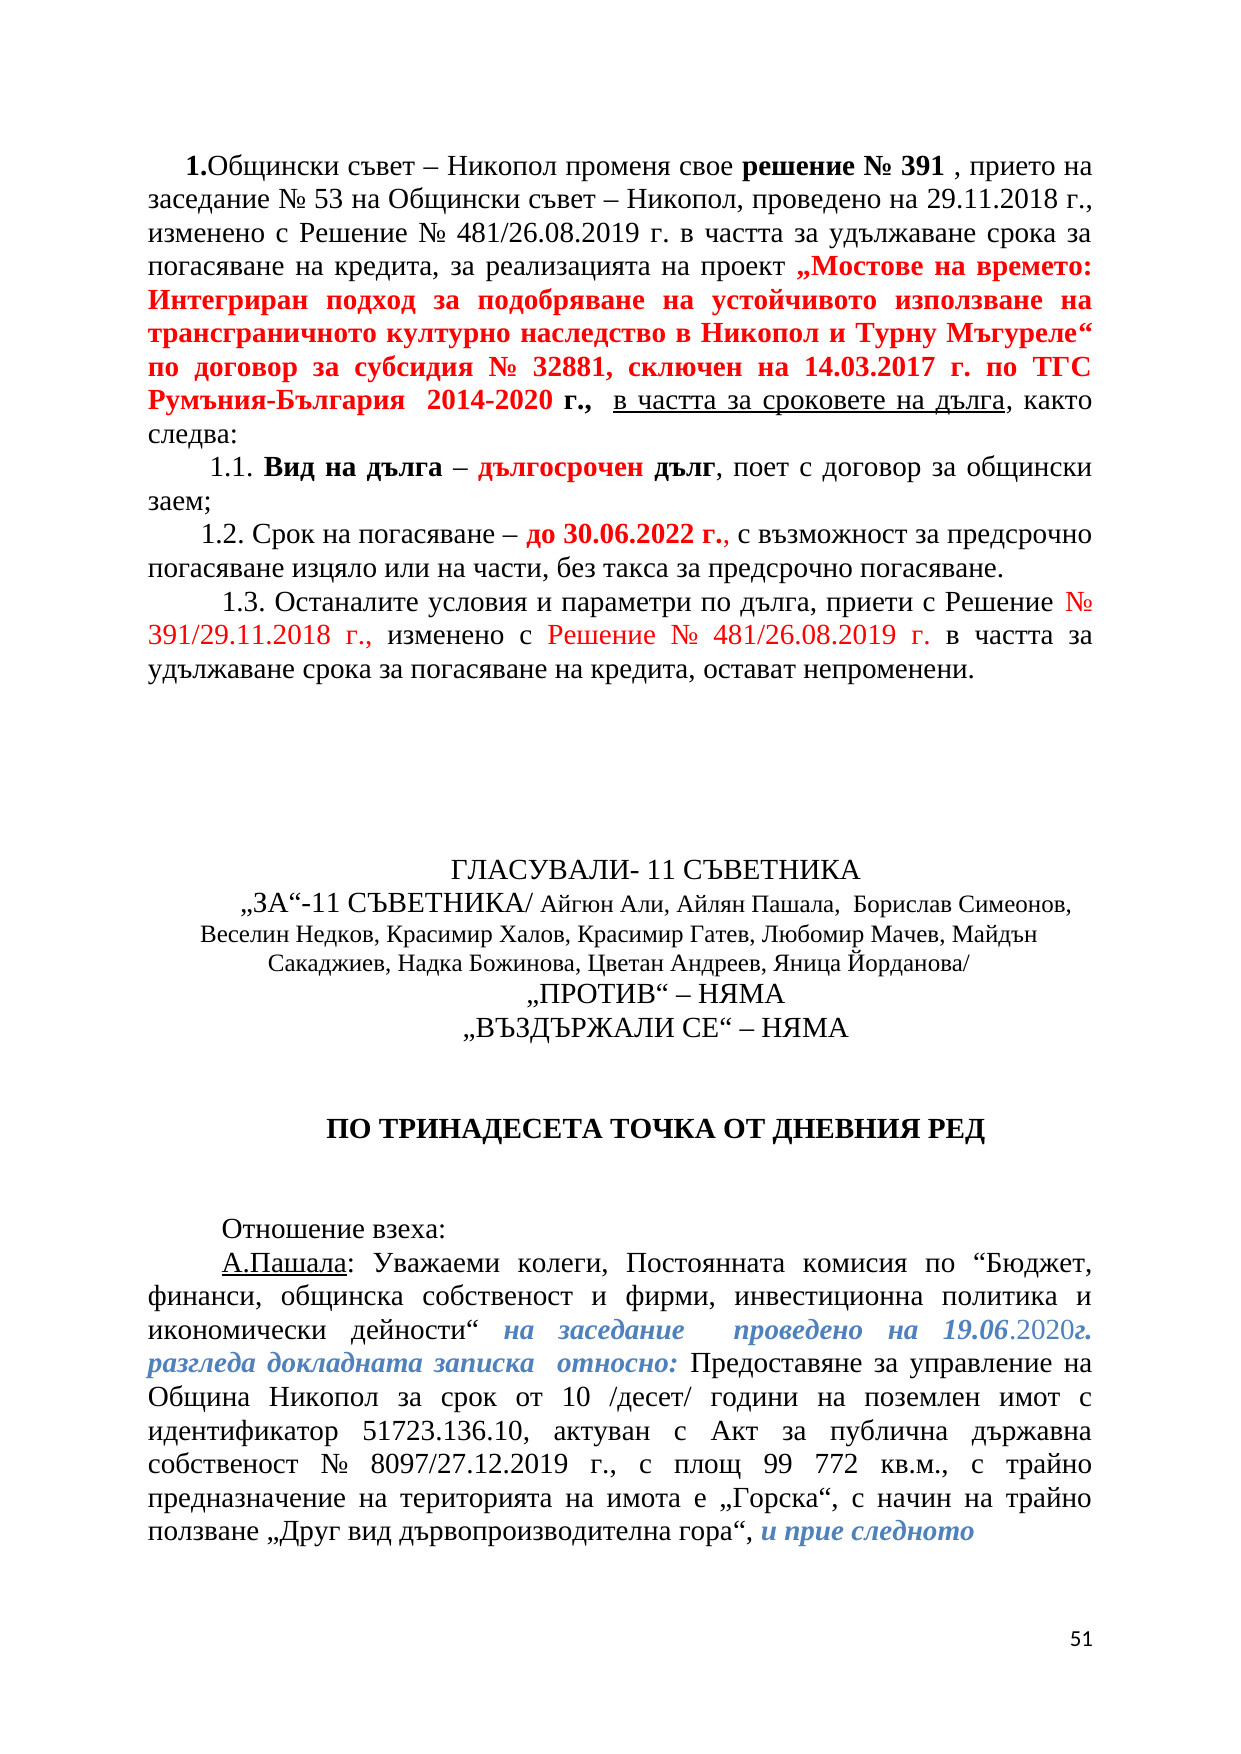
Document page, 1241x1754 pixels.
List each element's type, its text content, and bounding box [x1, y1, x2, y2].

text ГЛАСУВАЛИ- 11 СЪВЕТНИКА [148, 852, 1090, 886]
text „ПРОТИВ“ – НЯМА [148, 977, 1090, 1010]
text 1.Общински съвет – Никопол променя свое решение № 391 , прието на заседание № 53 на Общински съвет – Никопол, проведено на 29.11.2018 г., изменено с Решение № 481/26.08.2019 г. в частта за удължаване срока за погасяване на кредита, за реализацията на проект „Мостове на времето: Интегриран подход за подобряване на устойчивото използване на трансграничното културно наследство в Никопол и Турну Мъгуреле“ по договор за субсидия № 32881, сключен на 14.03.2017 г. по ТГС Румъния-България 2014-2020 г., в частта за сроковете на дълга, както следва: [148, 148, 1093, 449]
text А.Пашала: Уважаеми колеги, Постоянната комисия по “Бюджет, финанси, общинска собственост и фирми, инвестиционна политика и икономически дейности“ на заседание проведено на 19.06.2020г. разгледа докладната записка относно: Предоставяне за управление на Община Никопол за срок от 10 /десет/ години на поземлен имот с идентификатор 51723.136.10, актуван с Акт за публична държавна собственост № 8097/27.12.2019 г., с площ 99 772 кв.м., с трайно предназначение на територията на имота е „Горска“, с начин на трайно ползване „Друг вид дървопроизводителна гора“, и прие следното [148, 1245, 1093, 1547]
text 1.1. Вид на дълга – дългосрочен дълг, поет с договор за общински заем; [148, 449, 1093, 517]
text „ВЪЗДЪРЖАЛИ СЕ“ – НЯМА [148, 1010, 1090, 1044]
text Отношение взеха: [148, 1211, 1090, 1245]
text ПО ТРИНАДЕСЕТА ТОЧКА ОТ ДНЕВНИЯ РЕД [148, 1111, 1090, 1144]
text 1.3. Останалите условия и параметри по дълга, приети с Решение № 391/29.11.2018 г., изменено с Решение № 481/26.08.2019 г. в частта за удължаване срока за погасяване на кредита, остават непроменени. [148, 584, 1093, 684]
text „ЗА“-11 СЪВЕТНИКА/ Айгюн Али, Айлян Пашала, Борислав Симеонов, Веселин Недков, Красимир Халов, Красимир Гатев, Любомир Мачев, Майдън Сакаджиев, Надка Божинова, Цветан Андреев, Яница Йорданова/ [148, 886, 1090, 977]
text 1.2. Срок на погасяване – до 30.06.2022 г., с възможност за предсрочно погасяване изцяло или на части, без такса за предсрочно погасяване. [148, 517, 1093, 584]
